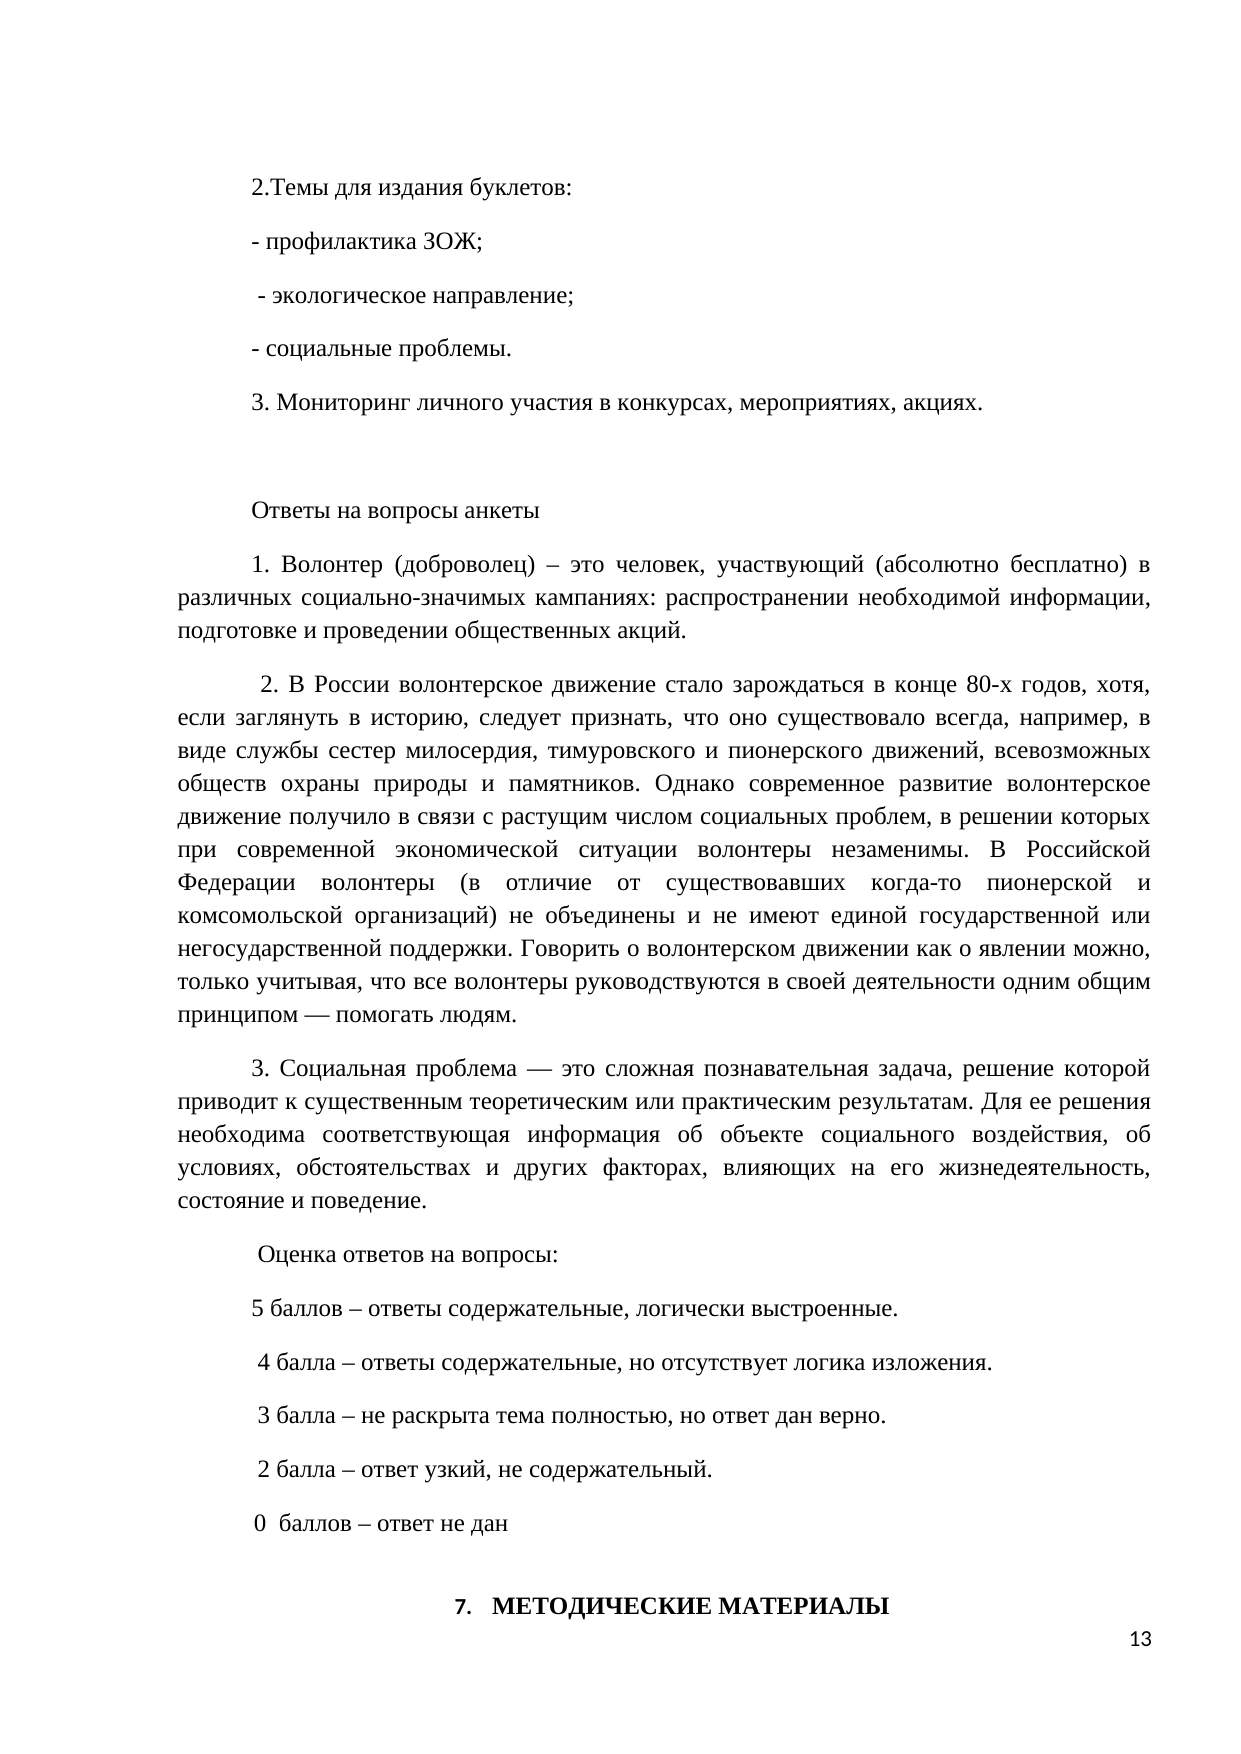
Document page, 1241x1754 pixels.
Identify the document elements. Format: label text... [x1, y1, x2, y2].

text - социальные проблемы. [177, 333, 1152, 362]
text 3. Мониторинг личного участия в конкурсах, мероприятиях, акциях. [177, 387, 1152, 416]
text 5 баллов – ответы содержательные, логически выстроенные. [177, 1293, 1152, 1321]
text 3. Социальная проблема — это сложная познавательная задача, решение которой приводит к существенным теоретическим или практическим результатам. Для ее решения необходима соответствующая информация об объекте социального воздействия, об условиях, обстоятельствах и других факторах, влияющих на его жизнедеятельность, состояние и поведение. [177, 1053, 1152, 1214]
text - профилактика ЗОЖ; [177, 226, 1152, 254]
text Оценка ответов на вопросы: [177, 1239, 1152, 1268]
text 4 балла – ответы содержательные, но отсутствует логика изложения. [177, 1347, 1152, 1375]
text 0 баллов – ответ не дан [185, 1508, 1152, 1537]
text Ответы на вопросы анкеты [177, 495, 1152, 524]
text - экологическое направление; [177, 280, 1152, 308]
list МЕТОДИЧЕСКИЕ МАТЕРИАЛЫ [192, 1591, 1152, 1620]
text 1. Волонтер (доброволец) – это человек, участвующий (абсолютно бесплатно) в различных социально-значимых кампаниях: распространении необходимой информации, подготовке и проведении общественных акций. [177, 549, 1152, 644]
text 2 балла – ответ узкий, не содержательный. [177, 1454, 1152, 1483]
text 2.Темы для издания буклетов: [177, 172, 1152, 201]
text 2. В России волонтерское движение стало зарождаться в конце 80-х годов, хотя, если заглянуть в историю, следует признать, что оно существовало всегда, например, в виде службы сестер милосердия, тимуровского и пионерского движений, всевозможных обществ охраны природы и памятников. Однако современное развитие волонтерское движение получило в связи с растущим числом социальных проблем, в решении которых при современной экономической ситуации волонтеры незаменимы. В Российской Федерации волонтеры (в отличие от существовавших когда-то пионерской и комсомольской организаций) не объединены и не имеют единой государственной или негосударственной поддержки. Говорить о волонтерском движении как о явлении можно, только учитывая, что все волонтеры руководствуются в своей деятельности одним общим принципом — помогать людям. [177, 669, 1152, 1028]
text 3 балла – не раскрыта тема полностью, но ответ дан верно. [177, 1400, 1152, 1429]
